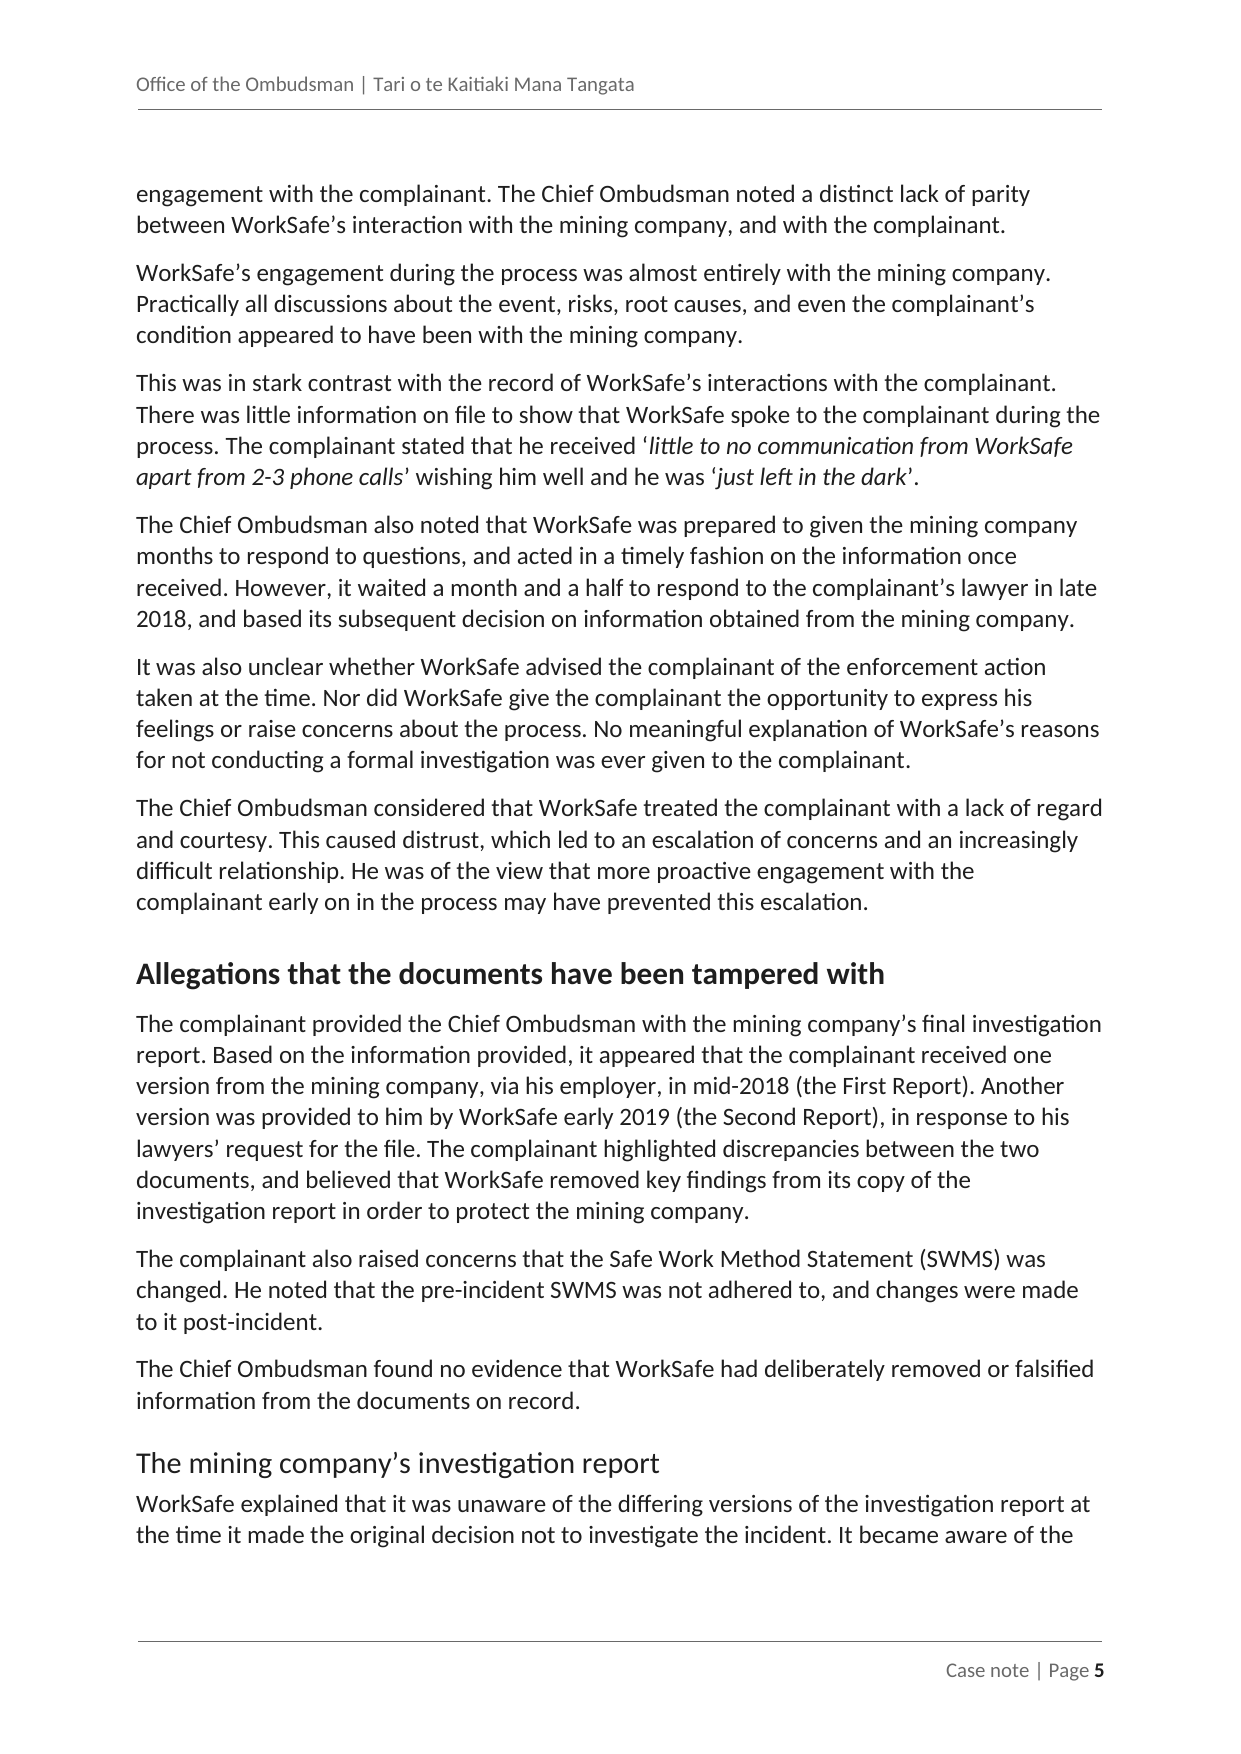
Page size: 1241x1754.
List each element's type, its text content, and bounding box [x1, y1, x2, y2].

text The complainant also raised concerns that the Safe Work Method Statement (SWMS) was changed. He noted that the pre-incident SWMS was not adhered to, and changes were made to it post-incident. [136, 1242, 1104, 1336]
text The complainant provided the Chief Ombudsman with the mining company’s final investigation report. Based on the information provided, it appeared that the complainant received one version from the mining company, via his employer, in mid-2018 (the First Report). Another version was provided to him by WorkSafe early 2019 (the Second Report), in response to his lawyers’ request for the file. The complainant highlighted discrepancies between the two documents, and believed that WorkSafe removed key findings from its copy of the investigation report in order to protect the mining company. [136, 1007, 1104, 1226]
subtitle Allegations that the documents have been tampered with [136, 954, 1104, 992]
text WorkSafe’s engagement during the process was almost entirely with the mining company. Practically all discussions about the event, risks, root causes, and even the complainant’s condition appeared to have been with the mining company. [136, 256, 1104, 350]
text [136, 177, 1104, 240]
text The Chief Ombudsman considered that WorkSafe treated the complainant with a lack of regard and courtesy. This caused distrust, which led to an escalation of concerns and an increasingly difficult relationship. He was of the view that more proactive engagement with the complainant early on in the process may have prevented this escalation. [136, 792, 1104, 917]
text This was in stark contrast with the record of WorkSafe’s interactions with the complainant. There was little information on file to show that WorkSafe spoke to the complainant during the process. The complainant stated that he received ‘little to no communication from WorkSafe apart from 2-3 phone calls’ wishing him well and he was ‘just left in the dark’. [136, 367, 1104, 492]
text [136, 1488, 1104, 1550]
text The Chief Ombudsman found no evidence that WorkSafe had deliberately removed or falsified information from the documents on record. [136, 1353, 1104, 1415]
text The Chief Ombudsman also noted that WorkSafe was prepared to given the mining company months to respond to questions, and acted in a timely fashion on the information once received. However, it waited a month and a half to respond to the complainant’s lawyer in late 2018, and based its subsequent decision on information obtained from the mining company. [136, 508, 1104, 633]
subtitle The mining company’s investigation report [136, 1444, 1104, 1481]
text It was also unclear whether WorkSafe advised the complainant of the enforcement action taken at the time. Nor did WorkSafe give the complainant the opportunity to express his feelings or raise concerns about the process. No meaningful explanation of WorkSafe’s reasons for not conducting a formal investigation was ever given to the complainant. [136, 650, 1104, 775]
